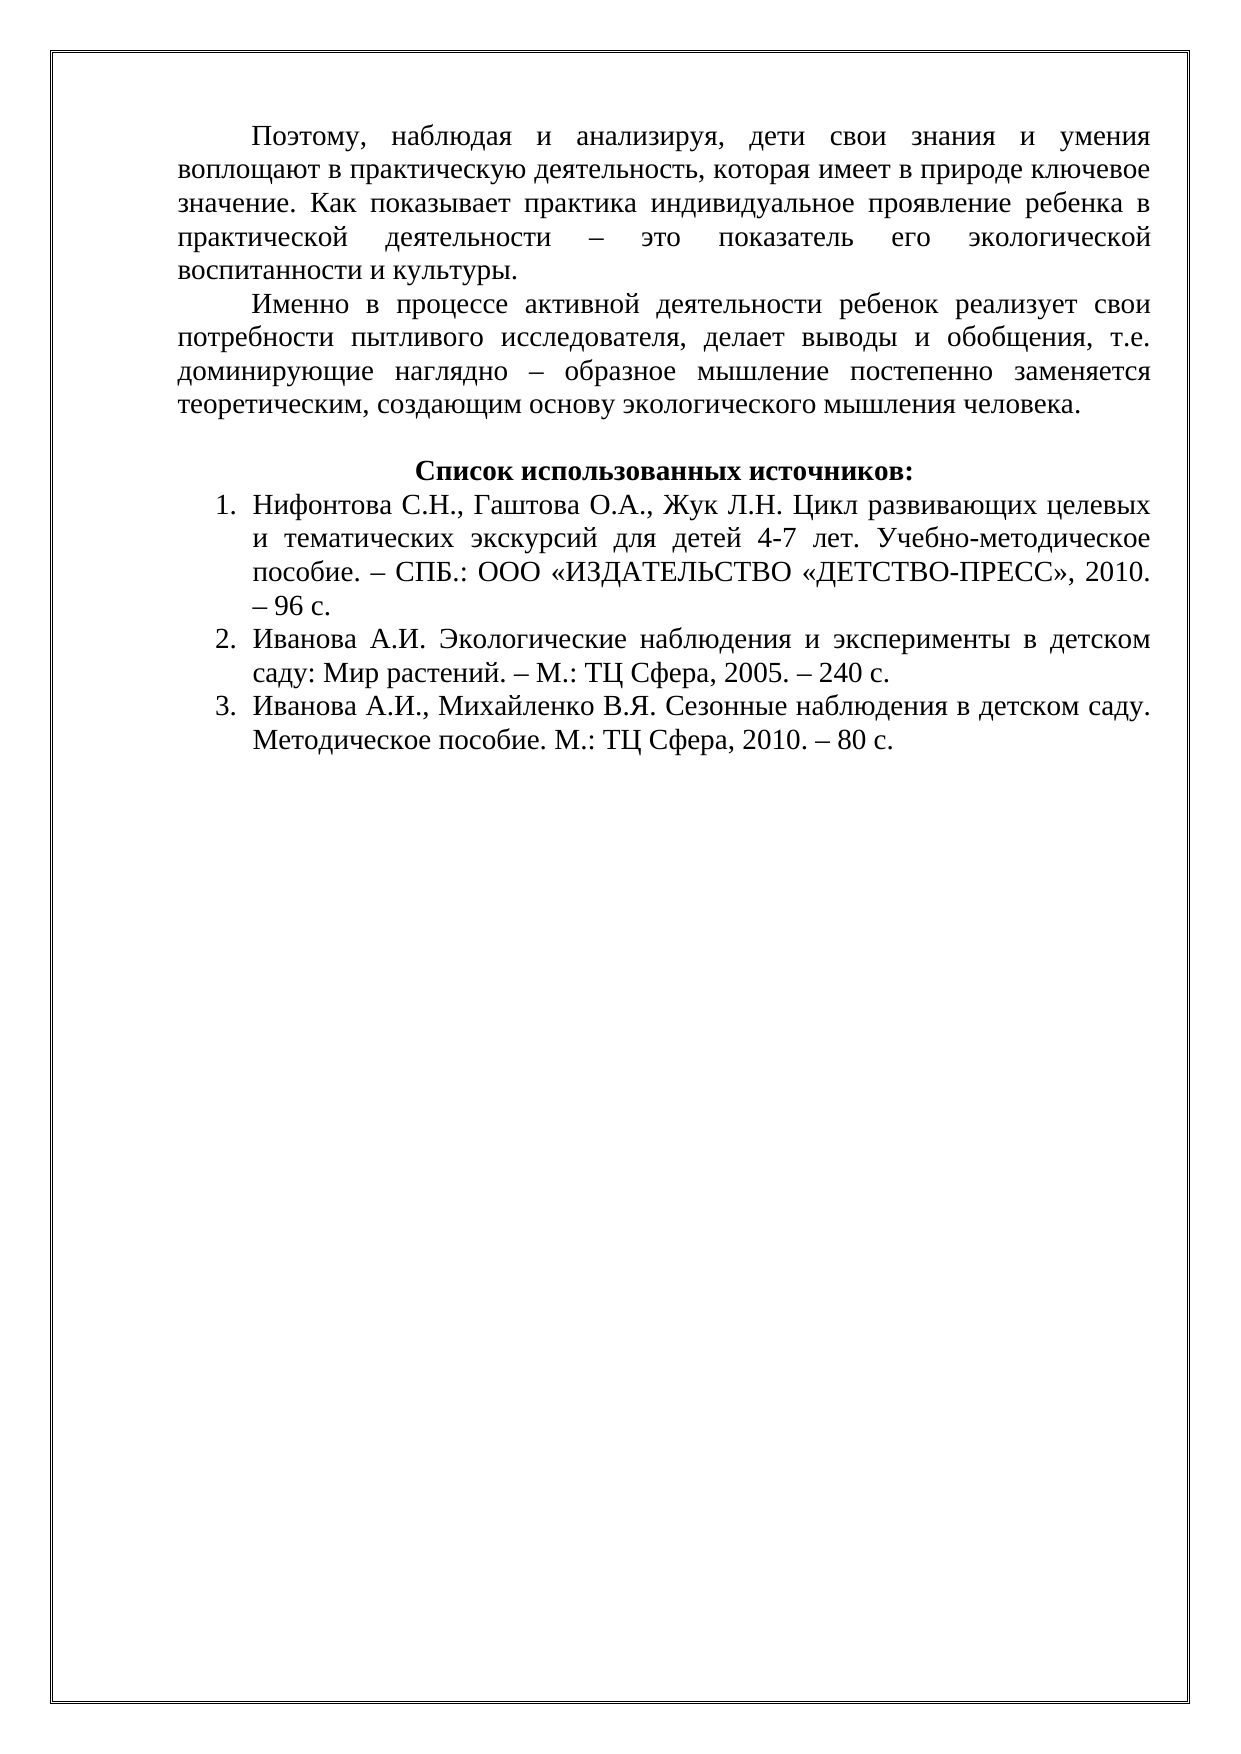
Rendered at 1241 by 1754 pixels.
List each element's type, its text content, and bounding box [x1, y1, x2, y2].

text Список использованных источников: [177, 453, 1152, 487]
list Иванова А.И., Михайленко В.Я. Сезонные наблюдения в детском саду. Методическое пособие. М.: ТЦ Сфера, 2010. – 80 с. [215, 688, 1152, 755]
text Именно в процессе активной деятельности ребенок реализует свои потребности пытливого исследователя, делает выводы и обобщения, т.е. доминирующие наглядно – образное мышление постепенно заменяется теоретическим, создающим основу экологического мышления человека. [177, 286, 1152, 420]
list Иванова А.И. Экологические наблюдения и эксперименты в детском саду: Мир растений. – М.: ТЦ Сфера, 2005. – 240 с. [215, 621, 1152, 688]
text Поэтому, наблюдая и анализируя, дети свои знания и умения воплощают в практическую деятельность, которая имеет в природе ключевое значение. Как показывает практика индивидуальное проявление ребенка в практической деятельности – это показатель его экологической воспитанности и культуры. [177, 118, 1152, 286]
list Нифонтова С.Н., Гаштова О.А., Жук Л.Н. Цикл развивающих целевых и тематических экскурсий для детей 4-7 лет. Учебно-методическое пособие. – СПБ.: ООО «ИЗДАТЕЛЬСТВО «ДЕТСТВО-ПРЕСС», 2010. – 96 с. [215, 487, 1152, 621]
